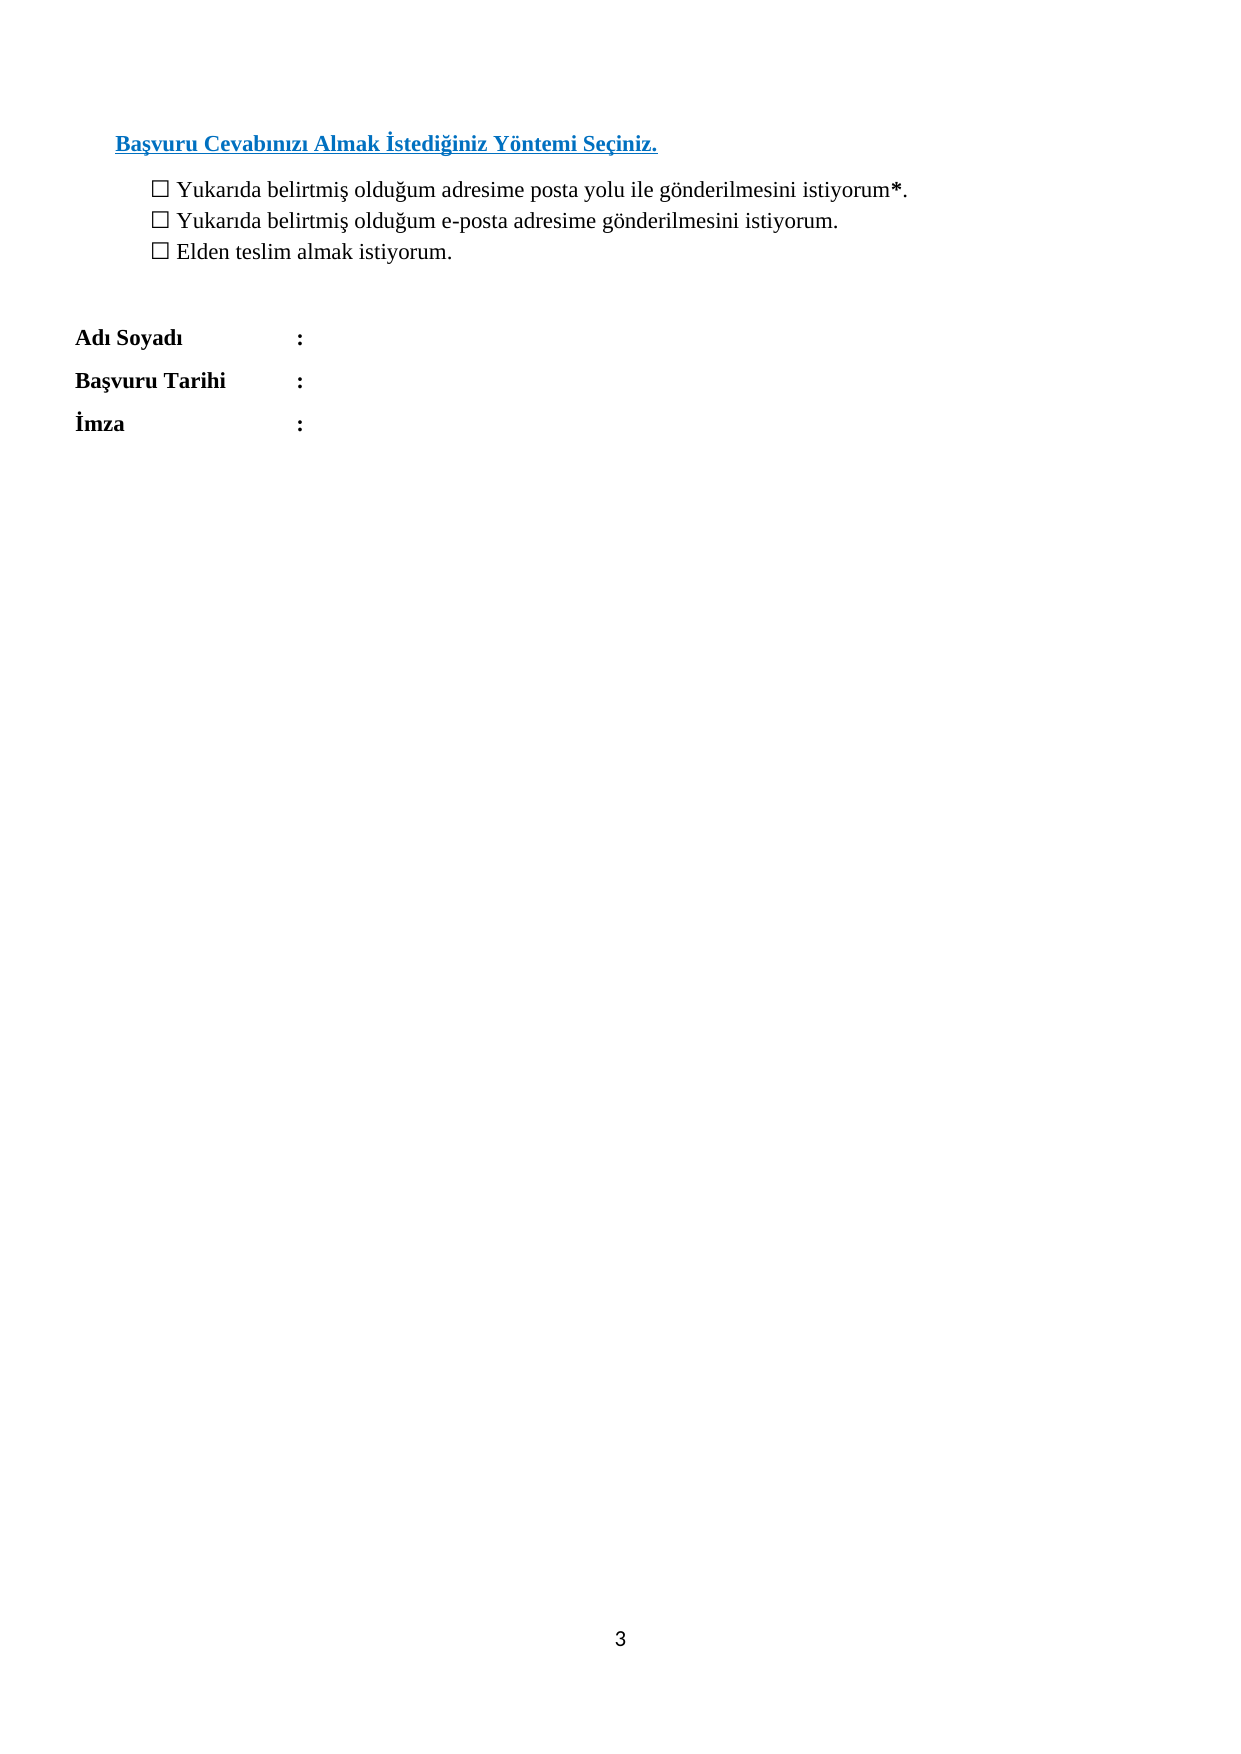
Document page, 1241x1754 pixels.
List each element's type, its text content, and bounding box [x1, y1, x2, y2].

list Yukarıda belirtmiş olduğum e-posta adresime gönderilmesini istiyorum. [150, 204, 1165, 235]
list Elden teslim almak istiyorum. [150, 235, 1165, 267]
text İmza : [75, 410, 1165, 437]
text Adı Soyadı : [75, 324, 1165, 351]
text Başvuru Cevabınızı Almak İstediğiniz Yöntemi Seçiniz. [75, 130, 1165, 156]
list Yukarıda belirtmiş olduğum adresime posta yolu ile gönderilmesini istiyorum*. [150, 173, 1165, 204]
text Başvuru Tarihi : [75, 367, 1165, 393]
